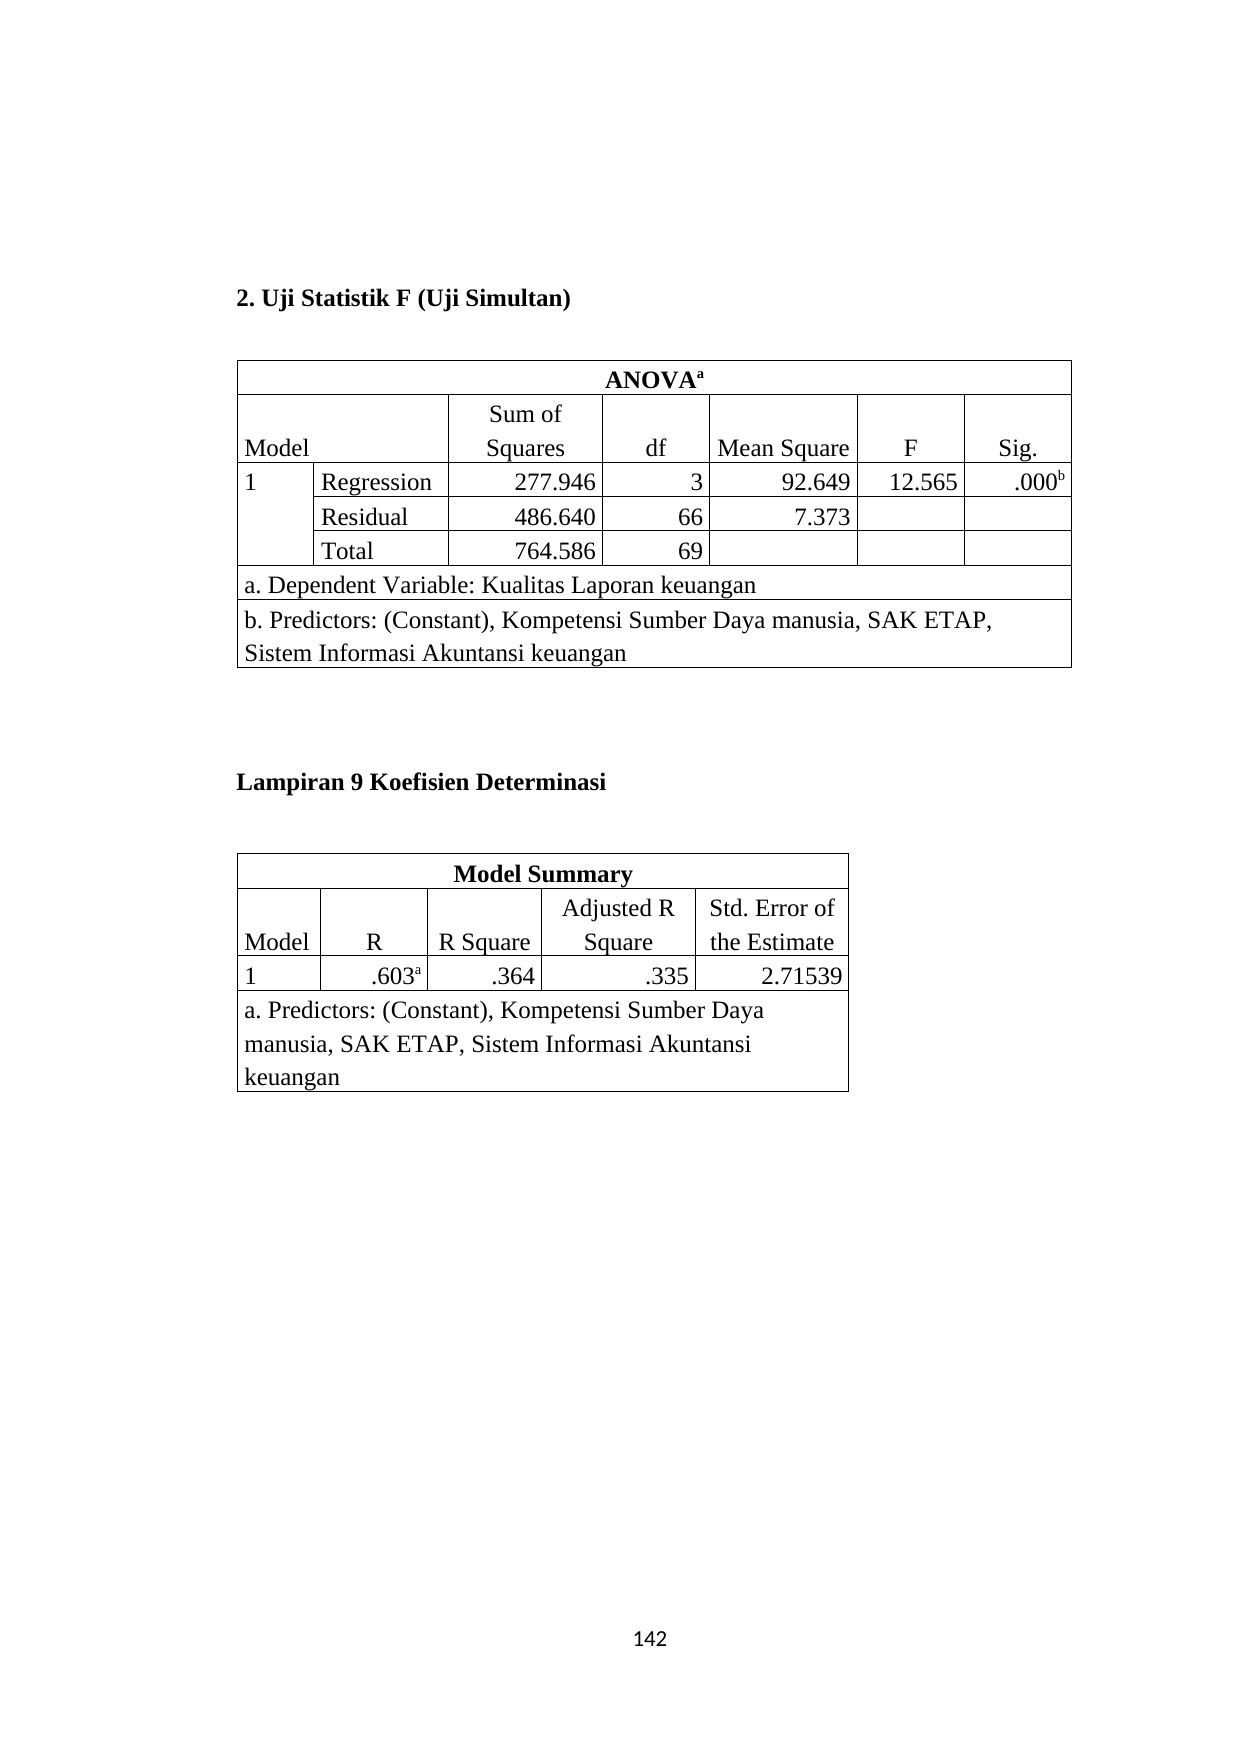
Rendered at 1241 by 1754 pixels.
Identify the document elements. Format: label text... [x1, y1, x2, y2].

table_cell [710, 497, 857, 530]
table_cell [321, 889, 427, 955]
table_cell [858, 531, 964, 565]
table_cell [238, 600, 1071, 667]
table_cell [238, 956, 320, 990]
text Lampiran 9 Koefisien Determinasi [236, 767, 1063, 796]
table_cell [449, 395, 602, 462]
text 2. Uji Statistik F (Uji Simultan) [236, 283, 1063, 312]
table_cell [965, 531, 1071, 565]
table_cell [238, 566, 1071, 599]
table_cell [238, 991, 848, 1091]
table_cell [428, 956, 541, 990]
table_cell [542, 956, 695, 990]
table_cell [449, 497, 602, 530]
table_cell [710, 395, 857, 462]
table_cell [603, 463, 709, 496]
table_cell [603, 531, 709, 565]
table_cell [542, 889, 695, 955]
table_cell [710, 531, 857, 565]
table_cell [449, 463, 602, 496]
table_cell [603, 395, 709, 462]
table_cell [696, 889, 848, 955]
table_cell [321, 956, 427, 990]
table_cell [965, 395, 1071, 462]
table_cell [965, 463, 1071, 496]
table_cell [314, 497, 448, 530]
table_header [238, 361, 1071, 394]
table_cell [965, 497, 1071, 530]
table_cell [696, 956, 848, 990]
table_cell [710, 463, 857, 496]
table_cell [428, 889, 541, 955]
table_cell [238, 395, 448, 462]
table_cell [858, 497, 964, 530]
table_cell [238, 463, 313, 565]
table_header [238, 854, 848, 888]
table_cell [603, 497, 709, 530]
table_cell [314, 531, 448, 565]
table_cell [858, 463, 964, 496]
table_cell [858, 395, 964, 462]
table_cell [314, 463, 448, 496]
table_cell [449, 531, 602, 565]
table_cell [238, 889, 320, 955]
